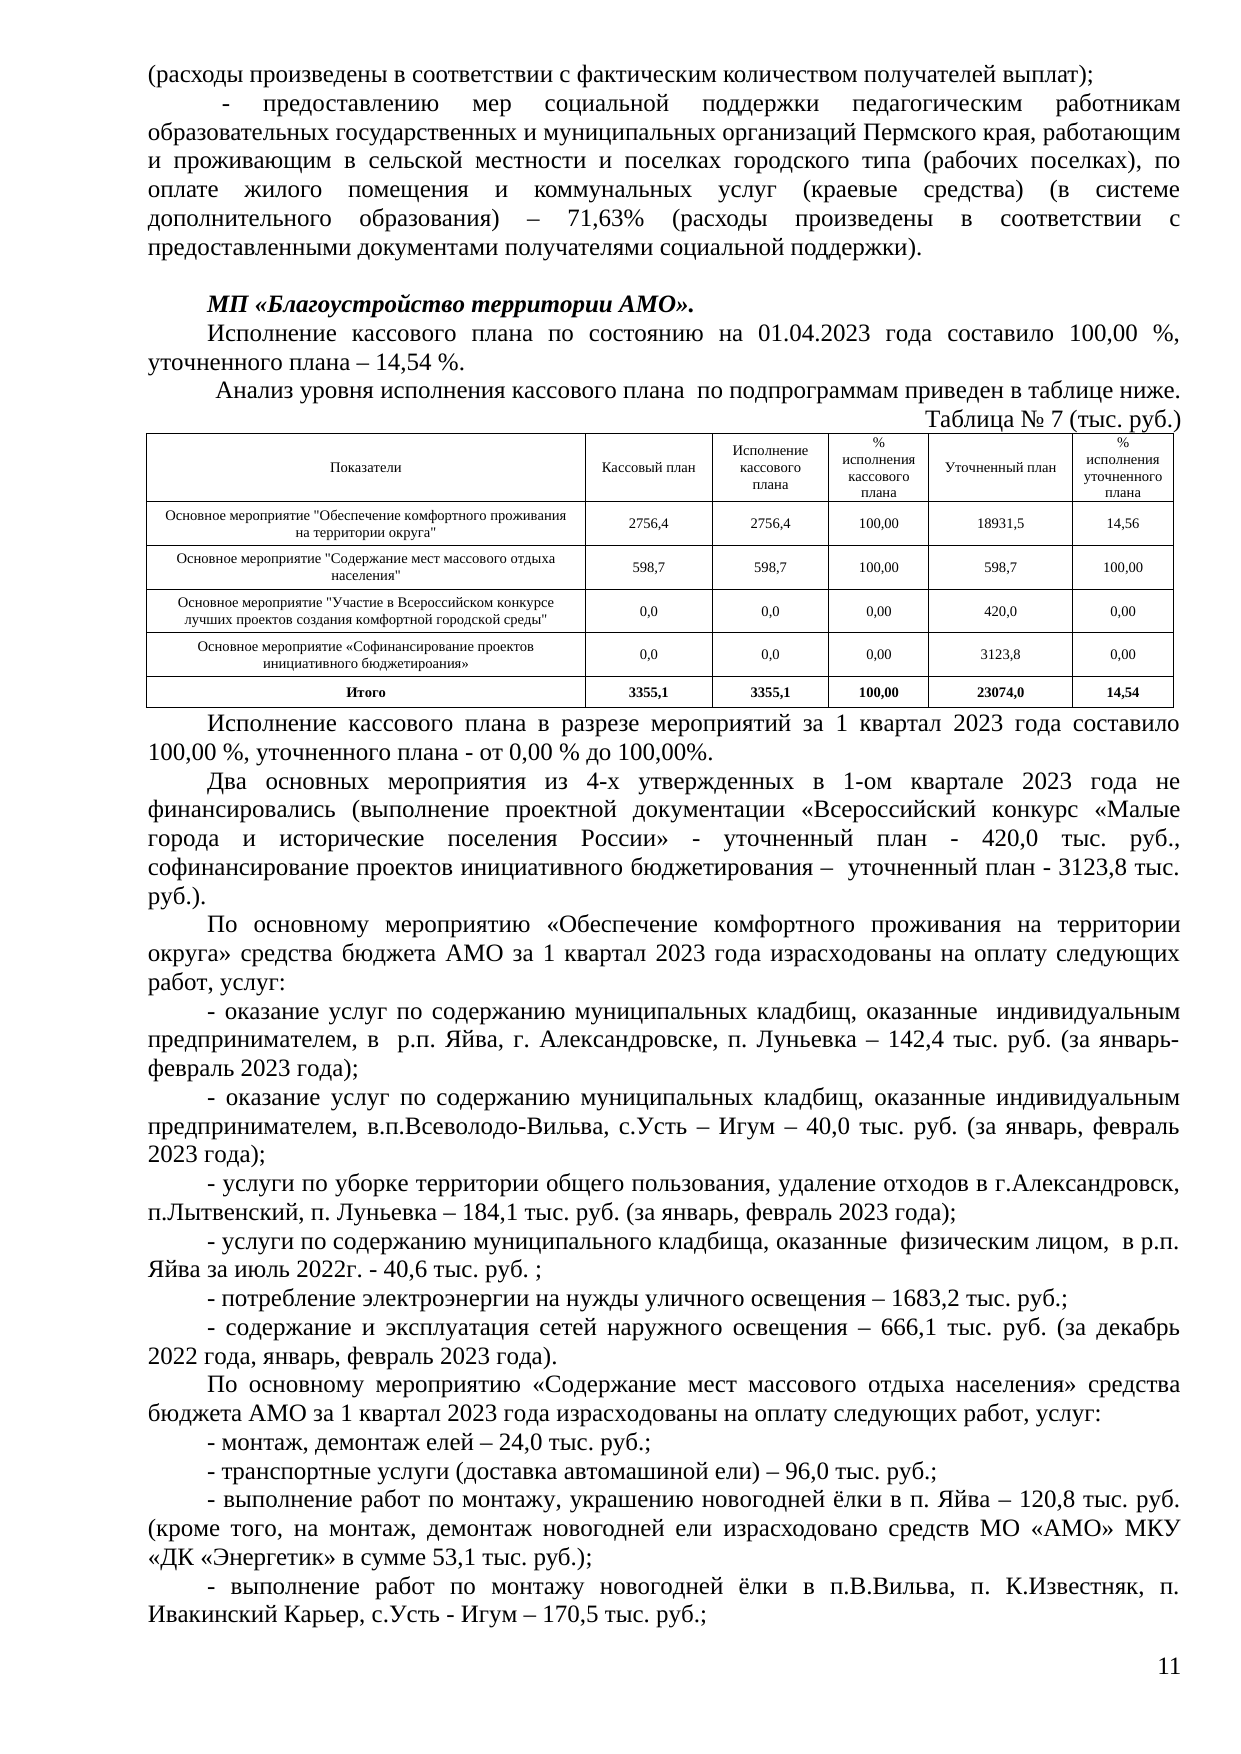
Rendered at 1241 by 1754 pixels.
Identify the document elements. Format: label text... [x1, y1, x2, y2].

table_cell 3355,1 [586, 677, 712, 707]
table_cell 100,00 [829, 502, 928, 545]
table_cell 18931,5 [929, 502, 1072, 545]
text - оказание услуг по содержанию муниципальных кладбищ, оказанные индивидуальным предпринимателем, в р.п. Яйва, г. Александровске, п. Луньевка – 142,4 тыс. руб. (за январь-февраль 2023 года); [148, 996, 1181, 1082]
table_cell 0,00 [1073, 590, 1173, 632]
table_cell 598,7 [713, 546, 828, 588]
table_cell Основное мероприятие "Содержание мест массового отдыха населения" [147, 546, 585, 588]
text Два основных мероприятия из 4-х утвержденных в 1-ом квартале 2023 года не финансировались (выполнение проектной документации «Всероссийский конкурс «Малые города и исторические поселения России» - уточненный план - 420,0 тыс. руб., софинансирование проектов инициативного бюджетирования – уточненный план - 3123,8 тыс. руб.). [148, 766, 1181, 909]
table_cell 0,00 [1073, 633, 1173, 676]
table_cell 3123,8 [929, 633, 1072, 676]
text МП «Благоустройство территории АМО». [148, 289, 1181, 318]
table_cell 100,00 [829, 677, 928, 707]
text - транспортные услуги (доставка автомашиной ели) – 96,0 тыс. руб.; [148, 1456, 1181, 1484]
table_cell 2756,4 [713, 502, 828, 545]
table_cell 14,56 [1073, 502, 1173, 545]
table_cell 0,0 [586, 590, 712, 632]
table_header % исполнения уточненного плана [1073, 434, 1173, 501]
text - монтаж, демонтаж елей – 24,0 тыс. руб.; [148, 1427, 1181, 1456]
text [148, 59, 1181, 88]
text - услуги по уборке территории общего пользования, удаление отходов в г.Александровск, п.Лытвенский, п. Луньевка – 184,1 тыс. руб. (за январь, февраль 2023 года); [148, 1168, 1181, 1226]
text - потребление электроэнергии на нужды уличного освещения – 1683,2 тыс. руб.; [148, 1283, 1181, 1312]
text - услуги по содержанию муниципального кладбища, оказанные физическим лицом, в р.п. Яйва за июль 2022г. - 40,6 тыс. руб. ; [148, 1226, 1181, 1283]
table_cell Основное мероприятие "Участие в Всероссийском конкурсе лучших проектов создания комфортной городской среды" [147, 590, 585, 632]
text - предоставлению мер социальной поддержки педагогическим работникам образовательных государственных и муниципальных организаций Пермского края, работающим и проживающим в сельской местности и поселках городского типа (рабочих поселках), по оплате жилого помещения и коммунальных услуг (краевые средства) (в системе дополнительного образования) – 71,63% (расходы произведены в соответствии с предоставленными документами получателями социальной поддержки). [148, 88, 1181, 260]
table_cell 598,7 [929, 546, 1072, 588]
text - выполнение работ по монтажу новогодней ёлки в п.В.Вильва, п. К.Известняк, п. Ивакинский Карьер, с.Усть - Игум – 170,5 тыс. руб.; [148, 1571, 1181, 1628]
text - выполнение работ по монтажу, украшению новогодней ёлки в п. Яйва – 120,8 тыс. руб. (кроме того, на монтаж, демонтаж новогодней ели израсходовано средств МО «АМО» МКУ «ДК «Энергетик» в сумме 53,1 тыс. руб.); [148, 1484, 1181, 1571]
table_cell 100,00 [829, 546, 928, 588]
table_header Показатели [147, 434, 585, 501]
text Анализ уровня исполнения кассового плана по подпрограммам приведен в таблице ниже. Таблица № 7 (тыс. руб.) [148, 375, 1181, 433]
table_cell 420,0 [929, 590, 1072, 632]
table_cell 598,7 [586, 546, 712, 588]
table_cell 0,0 [713, 633, 828, 676]
table_header Кассовый план [586, 434, 712, 501]
table_cell 100,00 [1073, 546, 1173, 588]
text - оказание услуг по содержанию муниципальных кладбищ, оказанные индивидуальным предпринимателем, в.п.Всеволодо-Вильва, с.Усть – Игум – 40,0 тыс. руб. (за январь, февраль 2023 года); [148, 1082, 1181, 1168]
table_cell 14,54 [1073, 677, 1173, 707]
table_cell 23074,0 [929, 677, 1072, 707]
table_cell 0,0 [586, 633, 712, 676]
text По основному мероприятию «Содержание мест массового отдыха населения» средства бюджета АМО за 1 квартал 2023 года израсходованы на оплату следующих работ, услуг: [148, 1369, 1181, 1427]
table_cell 2756,4 [586, 502, 712, 545]
table_cell 0,00 [829, 590, 928, 632]
table_cell 0,00 [829, 633, 928, 676]
table_cell 0,0 [713, 590, 828, 632]
text Исполнение кассового плана в разрезе мероприятий за 1 квартал 2023 года составило 100,00 %, уточненного плана - от 0,00 % до 100,00%. [148, 708, 1181, 766]
text Исполнение кассового плана по состоянию на 01.04.2023 года составило 100,00 %, уточненного плана – 14,54 %. [148, 318, 1181, 375]
table_header Исполнение кассового плана [713, 434, 828, 501]
table_header % исполнения кассового плана [829, 434, 928, 501]
table_cell Основное мероприятие "Обеспечение комфортного проживания на территории округа" [147, 502, 585, 545]
text - содержание и эксплуатация сетей наружного освещения – 666,1 тыс. руб. (за декабрь 2022 года, январь, февраль 2023 года). [148, 1312, 1181, 1369]
table_header Уточненный план [929, 434, 1072, 501]
table_cell Основное мероприятие «Софинансирование проектов инициативного бюджетироания» [147, 633, 585, 676]
text По основному мероприятию «Обеспечение комфортного проживания на территории округа» средства бюджета АМО за 1 квартал 2023 года израсходованы на оплату следующих работ, услуг: [148, 909, 1181, 996]
table_cell Итого [147, 677, 585, 707]
table_cell 3355,1 [713, 677, 828, 707]
